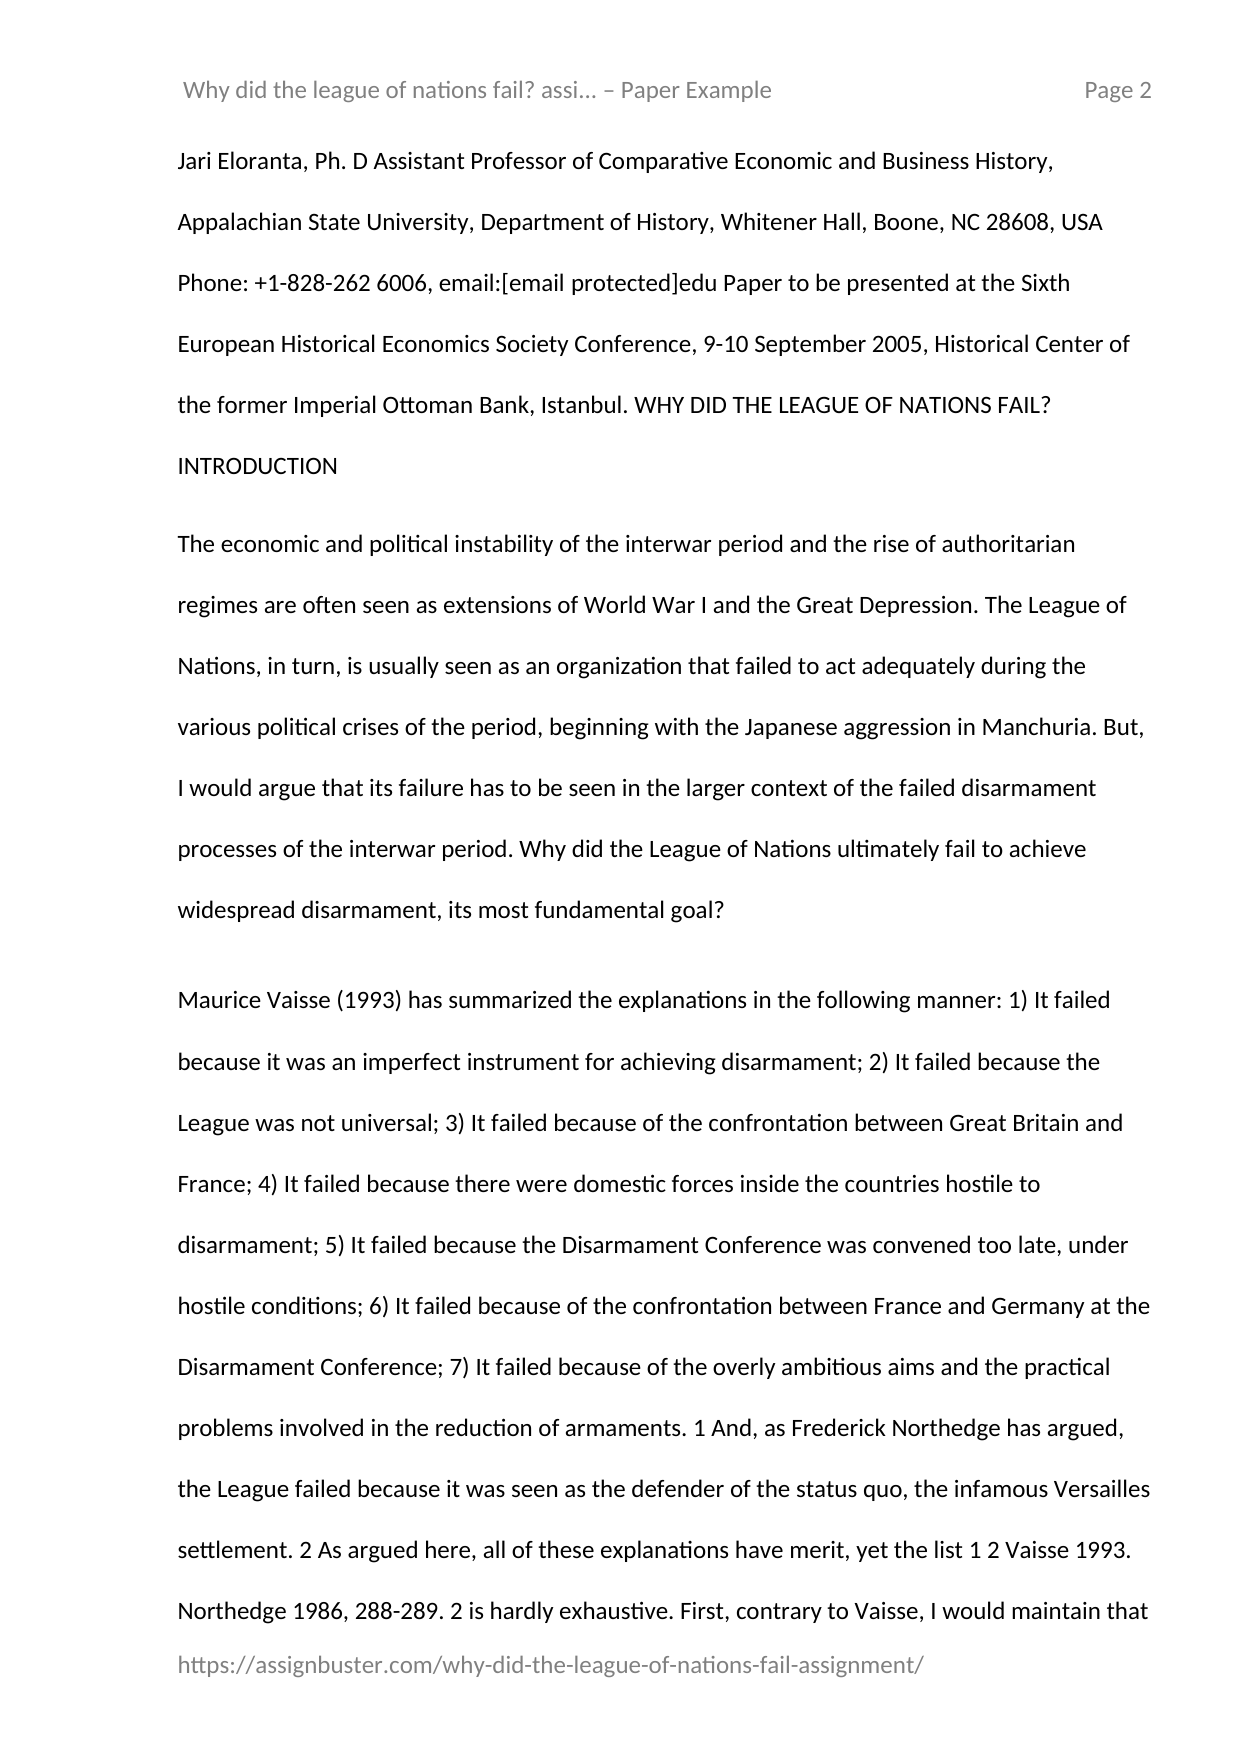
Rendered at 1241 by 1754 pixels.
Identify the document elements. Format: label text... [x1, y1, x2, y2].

text Jari Eloranta, Ph. D Assistant Professor of Comparative Economic and Business History, Appalachian State University, Department of History, Whitener Hall, Boone, NC 28608, USA Phone: +1-828-262 6006, email:[email protected]edu Paper to be presented at the Sixth European Historical Economics Society Conference, 9-10 September 2005, Historical Center of the former Imperial Ottoman Bank, Istanbul. WHY DID THE LEAGUE OF NATIONS FAIL? INTRODUCTION [177, 145, 1152, 481]
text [177, 985, 1152, 1626]
text The economic and political instability of the interwar period and the rise of authoritarian regimes are often seen as extensions of World War I and the Great Depression. The League of Nations, in turn, is usually seen as an organization that failed to act adequately during the various political crises of the period, beginning with the Japanese aggression in Manchuria. But, I would argue that its failure has to be seen in the larger context of the failed disarmament processes of the interwar period. Why did the League of Nations ultimately fail to achieve widespread disarmament, its most fundamental goal? [177, 528, 1152, 925]
